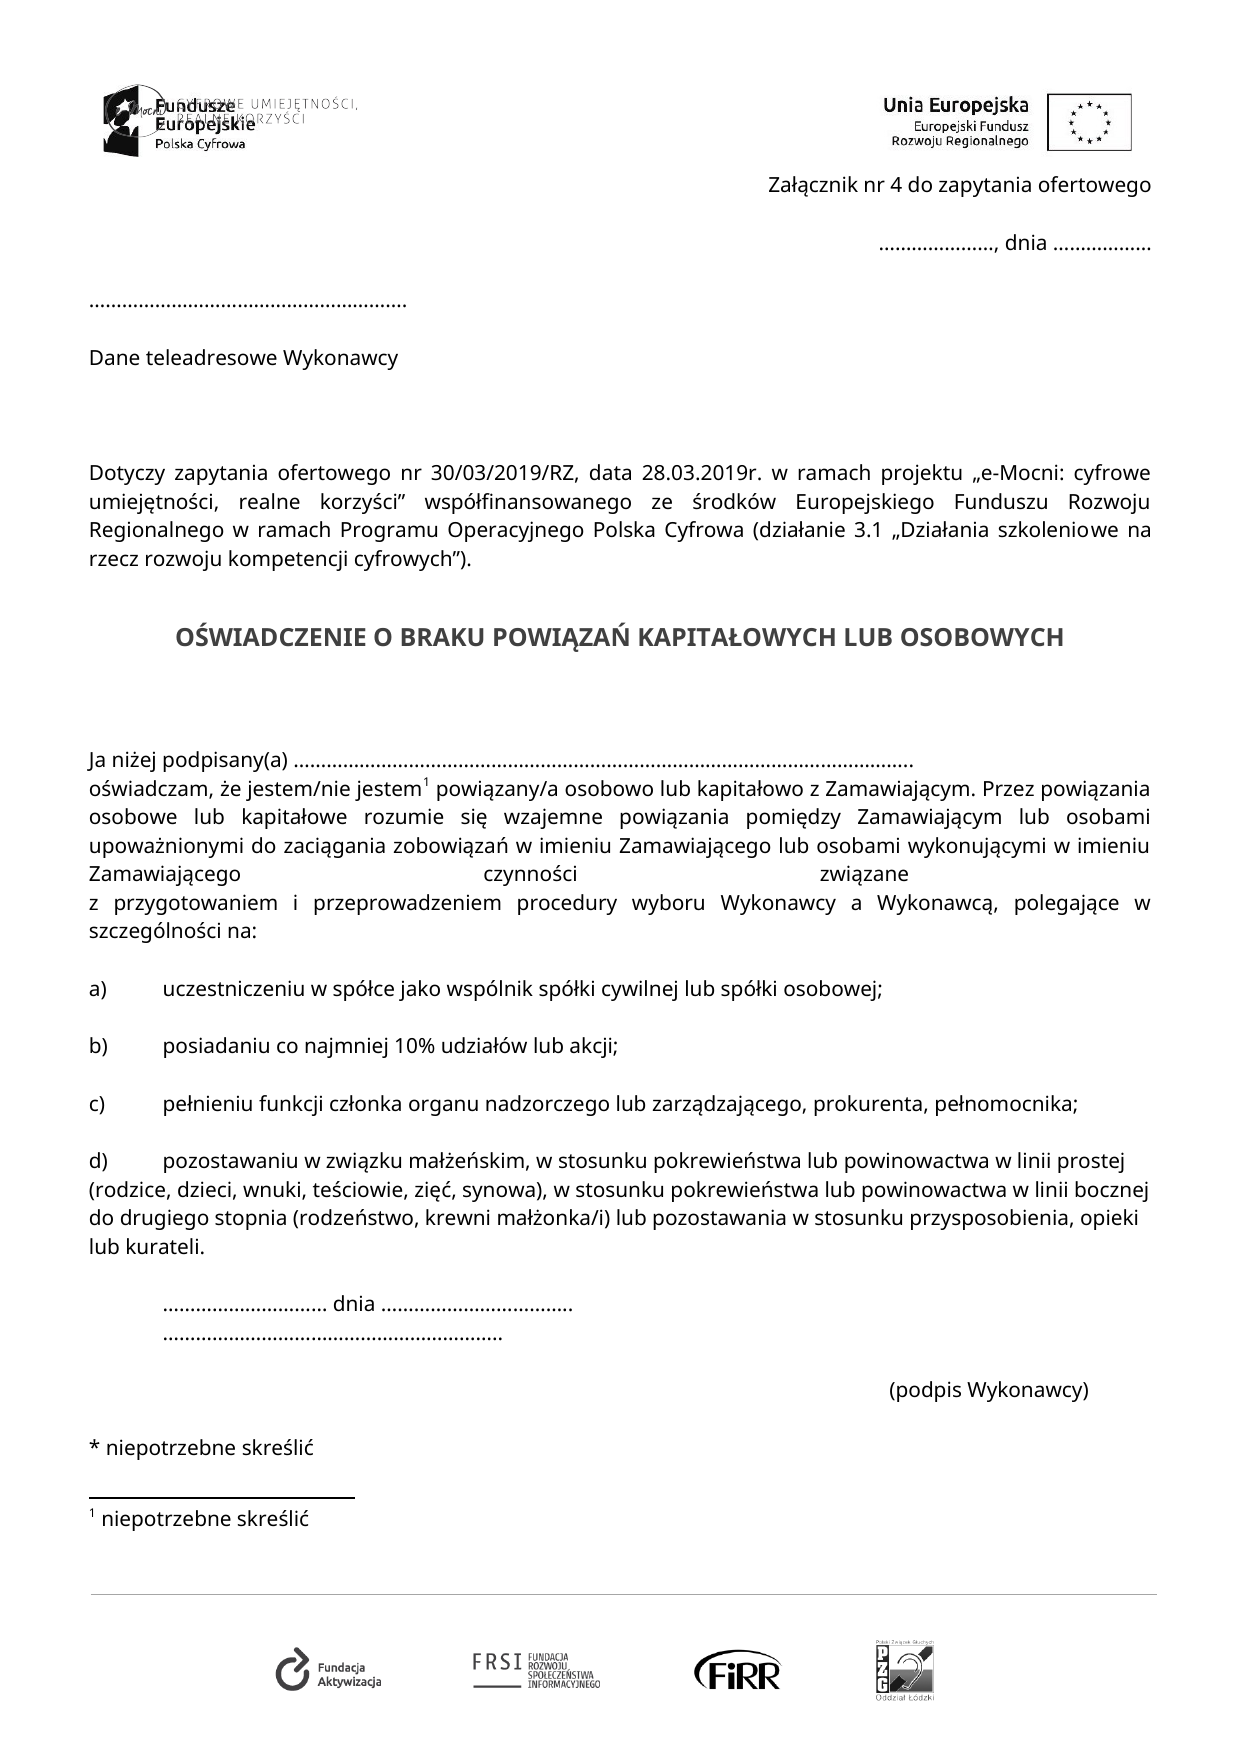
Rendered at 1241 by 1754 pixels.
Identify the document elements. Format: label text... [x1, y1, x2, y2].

text a) uczestniczeniu w spółce jako wspólnik spółki cywilnej lub spółki osobowej; [89, 974, 1152, 1002]
text * niepotrzebne skreślić [89, 1433, 1152, 1462]
subtitle OŚWIADCZENIE O BRAKU POWIĄZAŃ KAPITAŁOWYCH LUB OSOBOWYCH [89, 619, 1152, 654]
picture [194, 1625, 1018, 1719]
text Dotyczy zapytania ofertowego nr 30/03/2019/RZ, data 28.03.2019r. w ramach projektu „e-Mocni: cyfrowe umiejętności, realne korzyści” współfinansowanego ze środków Europejskiego Funduszu Rozwoju Regionalnego w ramach Programu Operacyjnego Polska Cyfrowa (działanie 3.1 „Działania szkoleniowe na rzecz rozwoju kompetencji cyfrowych”). [89, 458, 1152, 572]
text Dane teleadresowe Wykonawcy [89, 343, 1152, 372]
picture [103, 81, 364, 102]
text (podpis Wykonawcy) [752, 1376, 1152, 1404]
text Ja niżej podpisany(a) ………………………………………………………………………………………………….. [89, 746, 1152, 774]
text b) posiadaniu co najmniej 10% udziałów lub akcji; [89, 1031, 1152, 1060]
text …………………………………………………. [89, 286, 1152, 314]
picture [841, 81, 1132, 102]
text oświadczam, że jestem/nie jestem powiązany/a osobowo lub kapitałowo z Zamawiającym. Przez powiązania osobowe lub kapitałowe rozumie się wzajemne powiązania pomiędzy Zamawiającym lub osobami upoważnionymi do zaciągania zobowiązań w imieniu Zamawiającego lub osobami wykonującymi w imieniu Zamawiającego czynności związane z przygotowaniem i przeprowadzeniem procedury wyboru Wykonawcy a Wykonawcą, polegające w szczególności na: [89, 774, 1152, 944]
text …………………, dnia ……………… [89, 228, 1152, 256]
text c) pełnieniu funkcji członka organu nadzorczego lub zarządzającego, prokurenta, pełnomocnika; [89, 1089, 1152, 1117]
text d) pozostawaniu w związku małżeńskim, w stosunku pokrewieństwa lub powinowactwa w linii prostej (rodzice, dzieci, wnuki, teściowie, zięć, synowa), w stosunku pokrewieństwa lub powinowactwa w linii bocznej do drugiego stopnia (rodzeństwo, krewni małżonka/i) lub pozostawania w stosunku przysposobienia, opieki lub kurateli. [89, 1147, 1152, 1260]
text Załącznik nr 4 do zapytania ofertowego [89, 102, 1152, 199]
text ………………………… dnia …………………………….. …………………………………………………….. [89, 1289, 1152, 1346]
